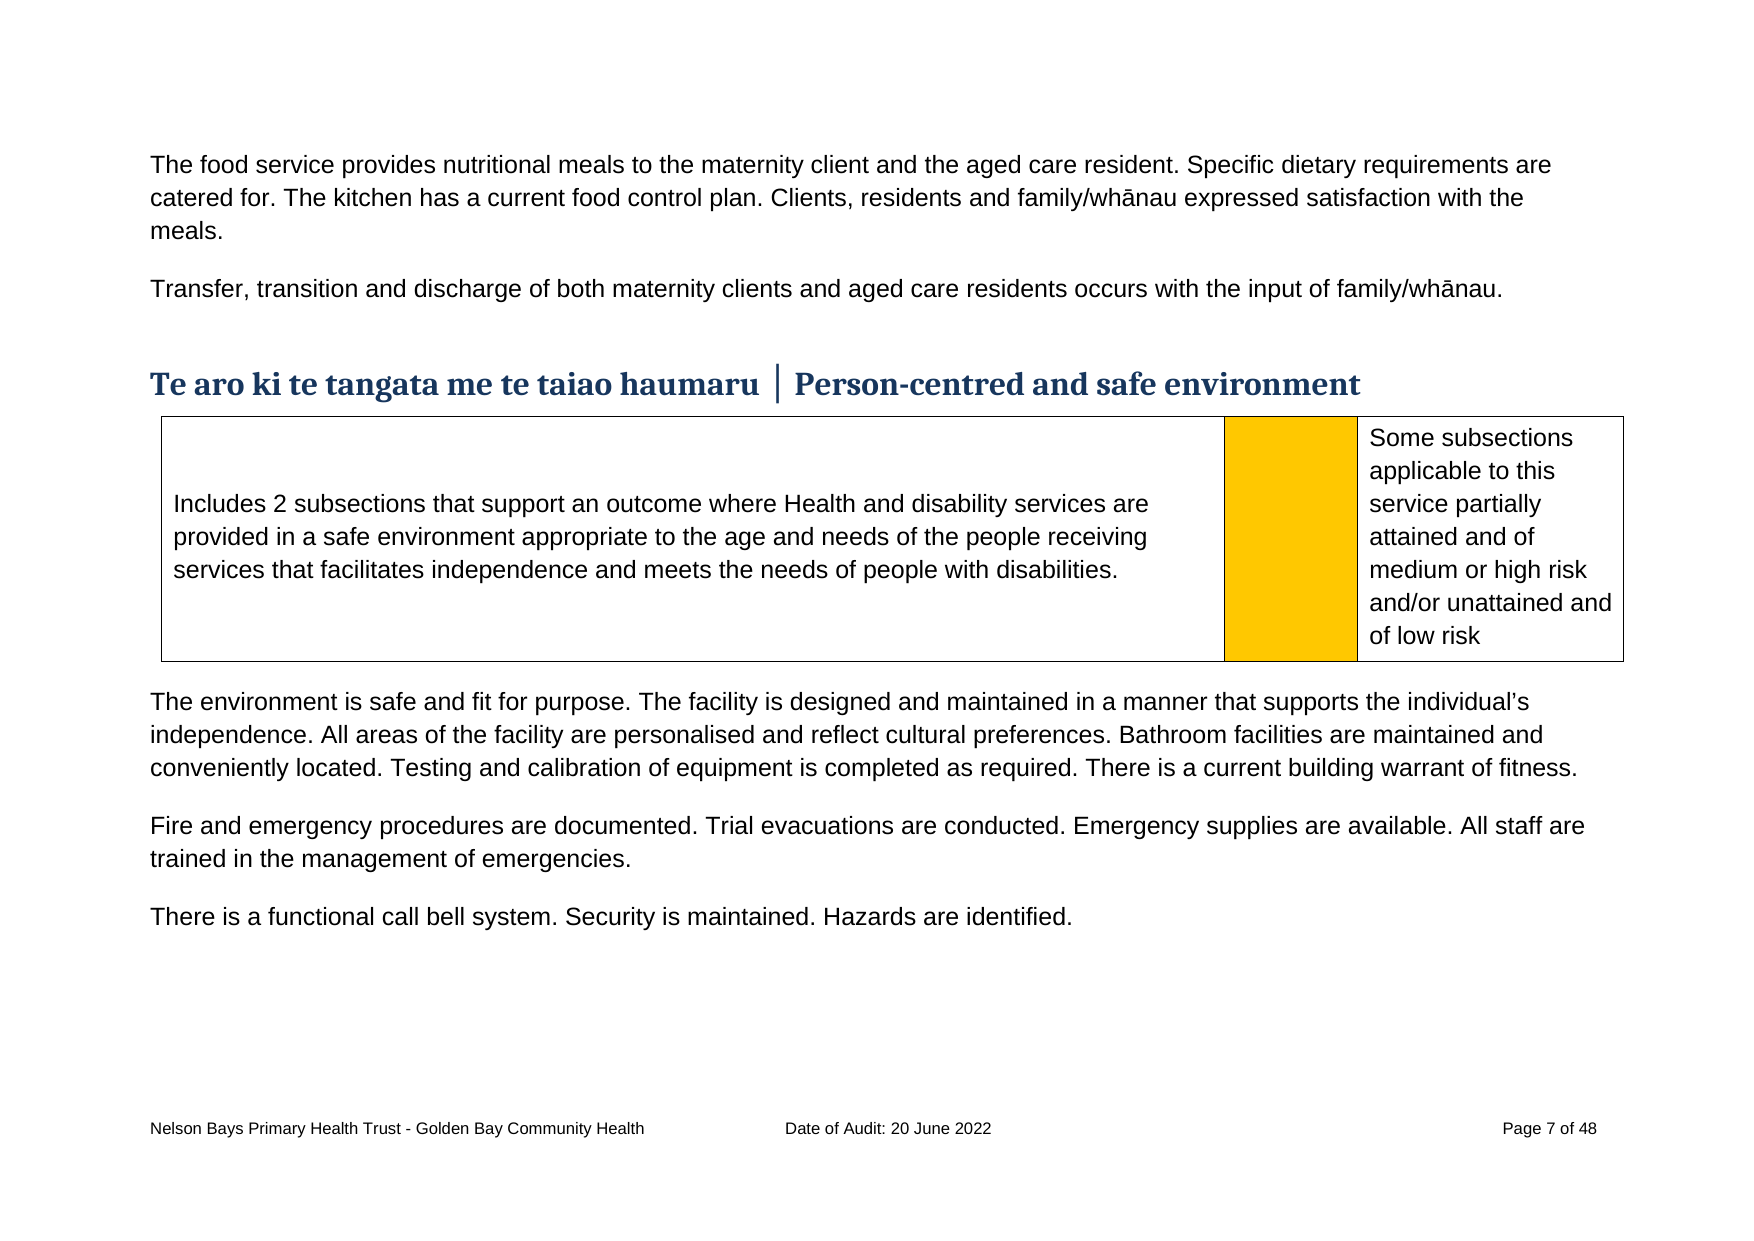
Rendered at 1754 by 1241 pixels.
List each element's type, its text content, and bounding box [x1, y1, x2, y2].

subtitle Te aro ki te tangata me te taiao haumaru │ Person-centred and safe environment [150, 365, 776, 403]
table_header [1225, 417, 1357, 661]
subtitle Te aro ki te tangata me te taiao haumaru │ Person-centred and safe environment [778, 365, 1604, 403]
table_header Some subsections applicable to this service partially attained and of medium or high risk and/or unattained and of low risk [1358, 417, 1623, 661]
text Transfer, transition and discharge of both maternity clients and aged care residents occurs with the input of family/whānau. [150, 274, 1604, 303]
text The food service provides nutritional meals to the maternity client and the aged care resident. Specific dietary requirements are catered for. The kitchen has a current food control plan. Clients, residents and family/whānau expressed satisfaction with the meals. [150, 150, 1604, 245]
text Fire and emergency procedures are documented. Trial evacuations are conducted. Emergency supplies are available. All staff are trained in the management of emergencies. [150, 811, 1604, 872]
text The environment is safe and fit for purpose. The facility is designed and maintained in a manner that supports the individual’s independence. All areas of the facility are personalised and reflect cultural preferences. Bathroom facilities are maintained and conveniently located. Testing and calibration of equipment is completed as required. There is a current building warrant of fitness. [150, 687, 1604, 781]
table_header Includes 2 subsections that support an outcome where Health and disability services are provided in a safe environment appropriate to the age and needs of the people receiving services that facilitates independence and meets the needs of people with disabilities. [162, 417, 1224, 661]
text There is a functional call bell system. Security is maintained. Hazards are identified. [150, 902, 1604, 931]
